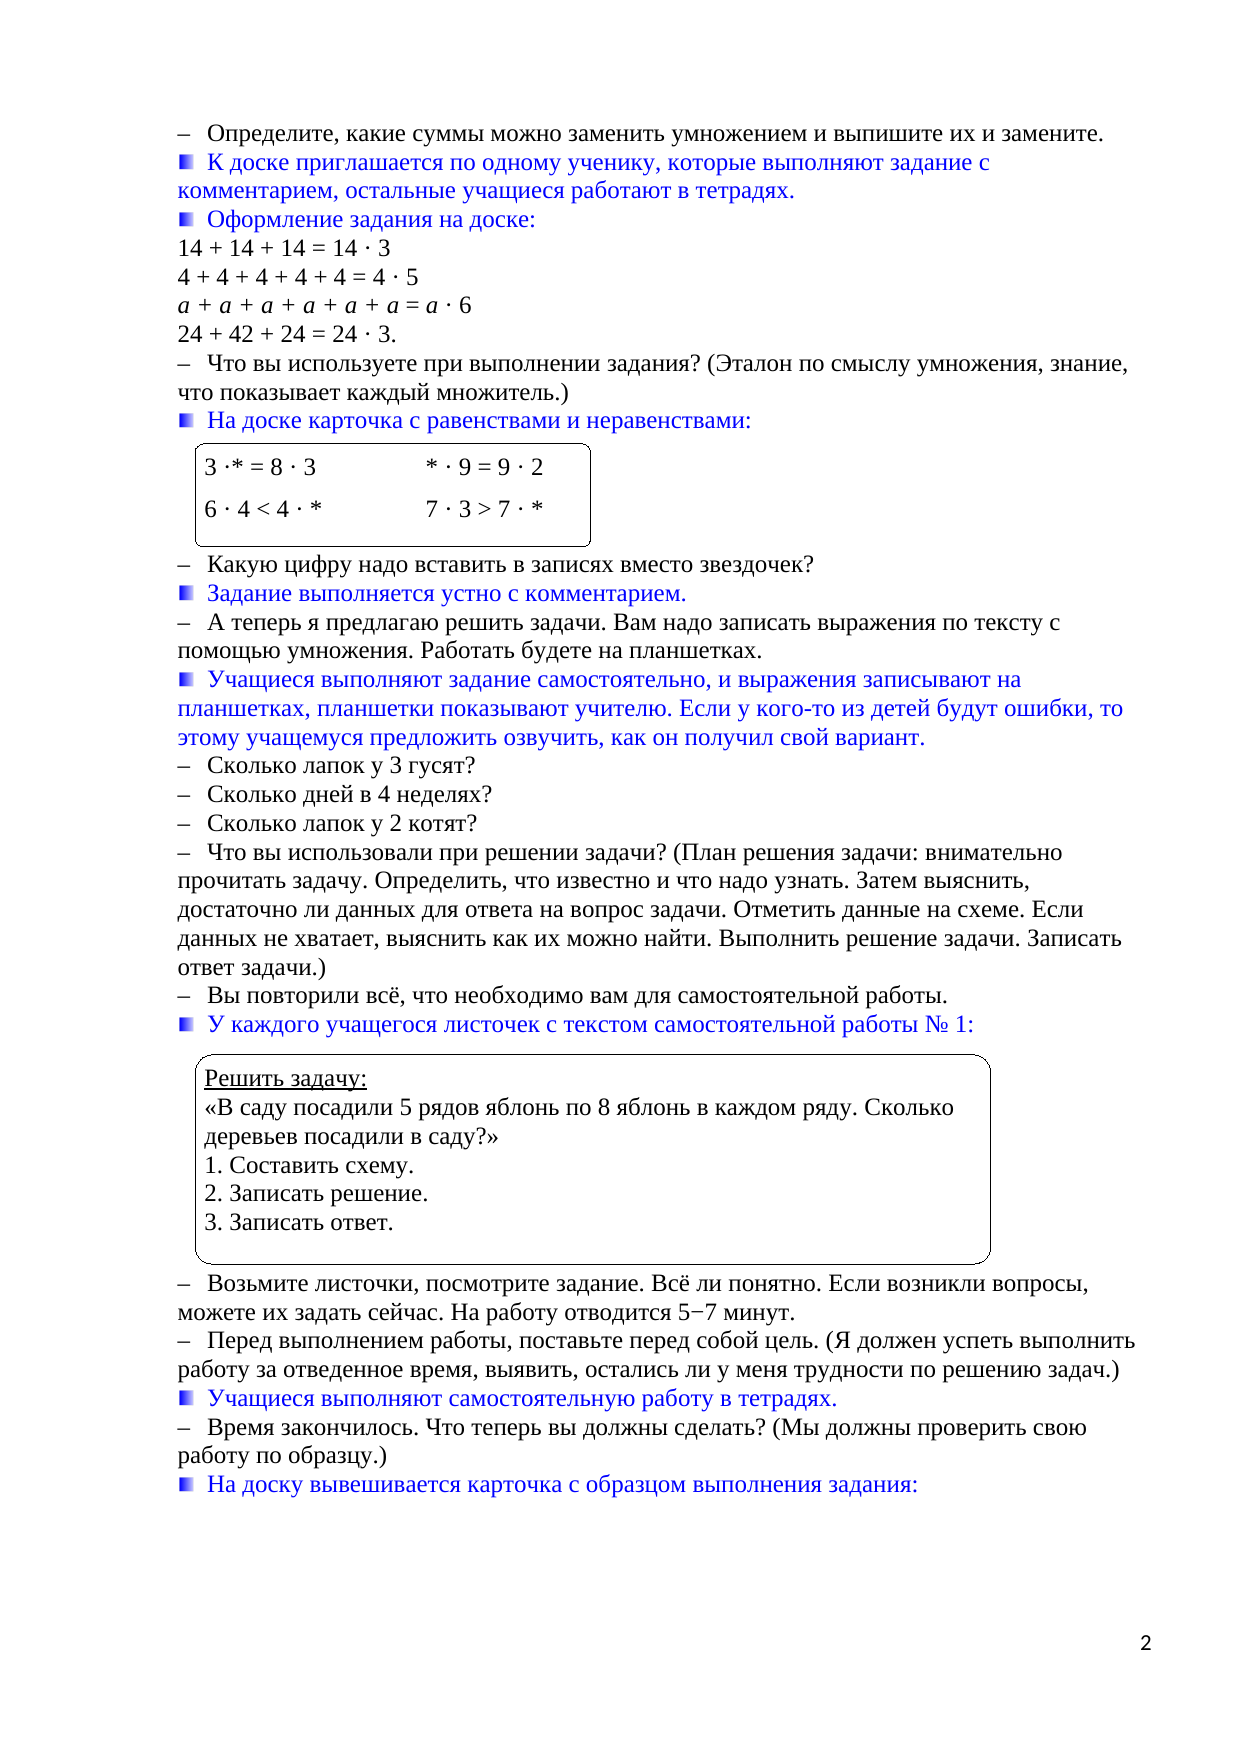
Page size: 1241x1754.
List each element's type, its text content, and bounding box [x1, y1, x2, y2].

list Учащиеся выполняют задание самостоятельно, и выражения записывают на планшетках, планшетки показывают учителю. Если у кого-то из детей будут ошибки, то этому учащемуся предложить озвучить, как он получил свой вариант. [177, 664, 1152, 751]
list Сколько лапок у 3 гусят? [177, 751, 1152, 779]
list К доске приглашается по одному ученику, которые выполняют задание с комментарием, остальные учащиеся работают в тетрадях. [177, 147, 1152, 204]
list Оформление задания на доске: [177, 204, 1152, 233]
picture [178, 1016, 195, 1033]
picture [178, 1476, 195, 1493]
list Сколько дней в 4 неделях? [177, 779, 1152, 808]
picture [178, 412, 195, 429]
list Сколько лапок у 2 котят? [177, 808, 1152, 837]
picture [178, 1389, 195, 1407]
list А теперь я предлагаю решить задачи. Вам надо записать выражения по тексту с помощью умножения. Работать будете на планшетках. [177, 607, 1152, 664]
list Учащиеся выполняют самостоятельную работу в тетрадях. [177, 1383, 1152, 1412]
list Что вы использовали при решении задачи? (План решения задачи: внимательно прочитать задачу. Определить, что известно и что надо узнать. Затем выяснить, достаточно ли данных для ответа на вопрос задачи. Отметить данные на схеме. Если данных не хватает, выяснить как их можно найти. Выполнить решение задачи. Записать ответ задачи.) [177, 837, 1152, 981]
text 4 + 4 + 4 + 4 + 4 = 4 · 5 [177, 262, 1152, 291]
text а + а + а + а + а + а = а · 6 [177, 291, 1152, 319]
list Определите, какие суммы можно заменить умножением и выпишите их и замените. [177, 118, 1152, 147]
list Перед выполнением работы, поставьте перед собой цель. (Я должен успеть выполнить работу за отведенное время, выявить, остались ли у меня трудности по решению задач.) [177, 1326, 1152, 1383]
list Возьмите листочки, посмотрите задание. Всё ли понятно. Если возникли вопросы, можете их задать сейчас. На работу отводится 5−7 минут. [177, 1268, 1152, 1326]
text 24 + 42 + 24 = 24 · 3. [177, 319, 1152, 348]
list Какую цифру надо вставить в записях вместо звездочек? [177, 549, 1152, 578]
list Время закончилось. Что теперь вы должны сделать? (Мы должны проверить свою работу по образцу.) [177, 1412, 1152, 1469]
text 14 + 14 + 14 = 14 · 3 [177, 233, 1152, 262]
list Задание выполняется устно с комментарием. [177, 578, 1152, 607]
picture [178, 153, 195, 171]
list Что вы используете при выполнении задания? (Эталон по смыслу умножения, знание, что показывает каждый множитель.) [177, 348, 1152, 406]
picture [178, 671, 195, 688]
list На доску вывешивается карточка с образцом выполнения задания: [177, 1469, 1152, 1498]
picture [178, 211, 195, 228]
list Вы повторили всё, что необходимо вам для самостоятельной работы. [177, 981, 1152, 1009]
list На доске карточка с равенствами и неравенствами: [177, 406, 1152, 434]
picture [178, 584, 195, 602]
list У каждого учащегося листочек с текстом самостоятельной работы № 1: [177, 1009, 1152, 1038]
